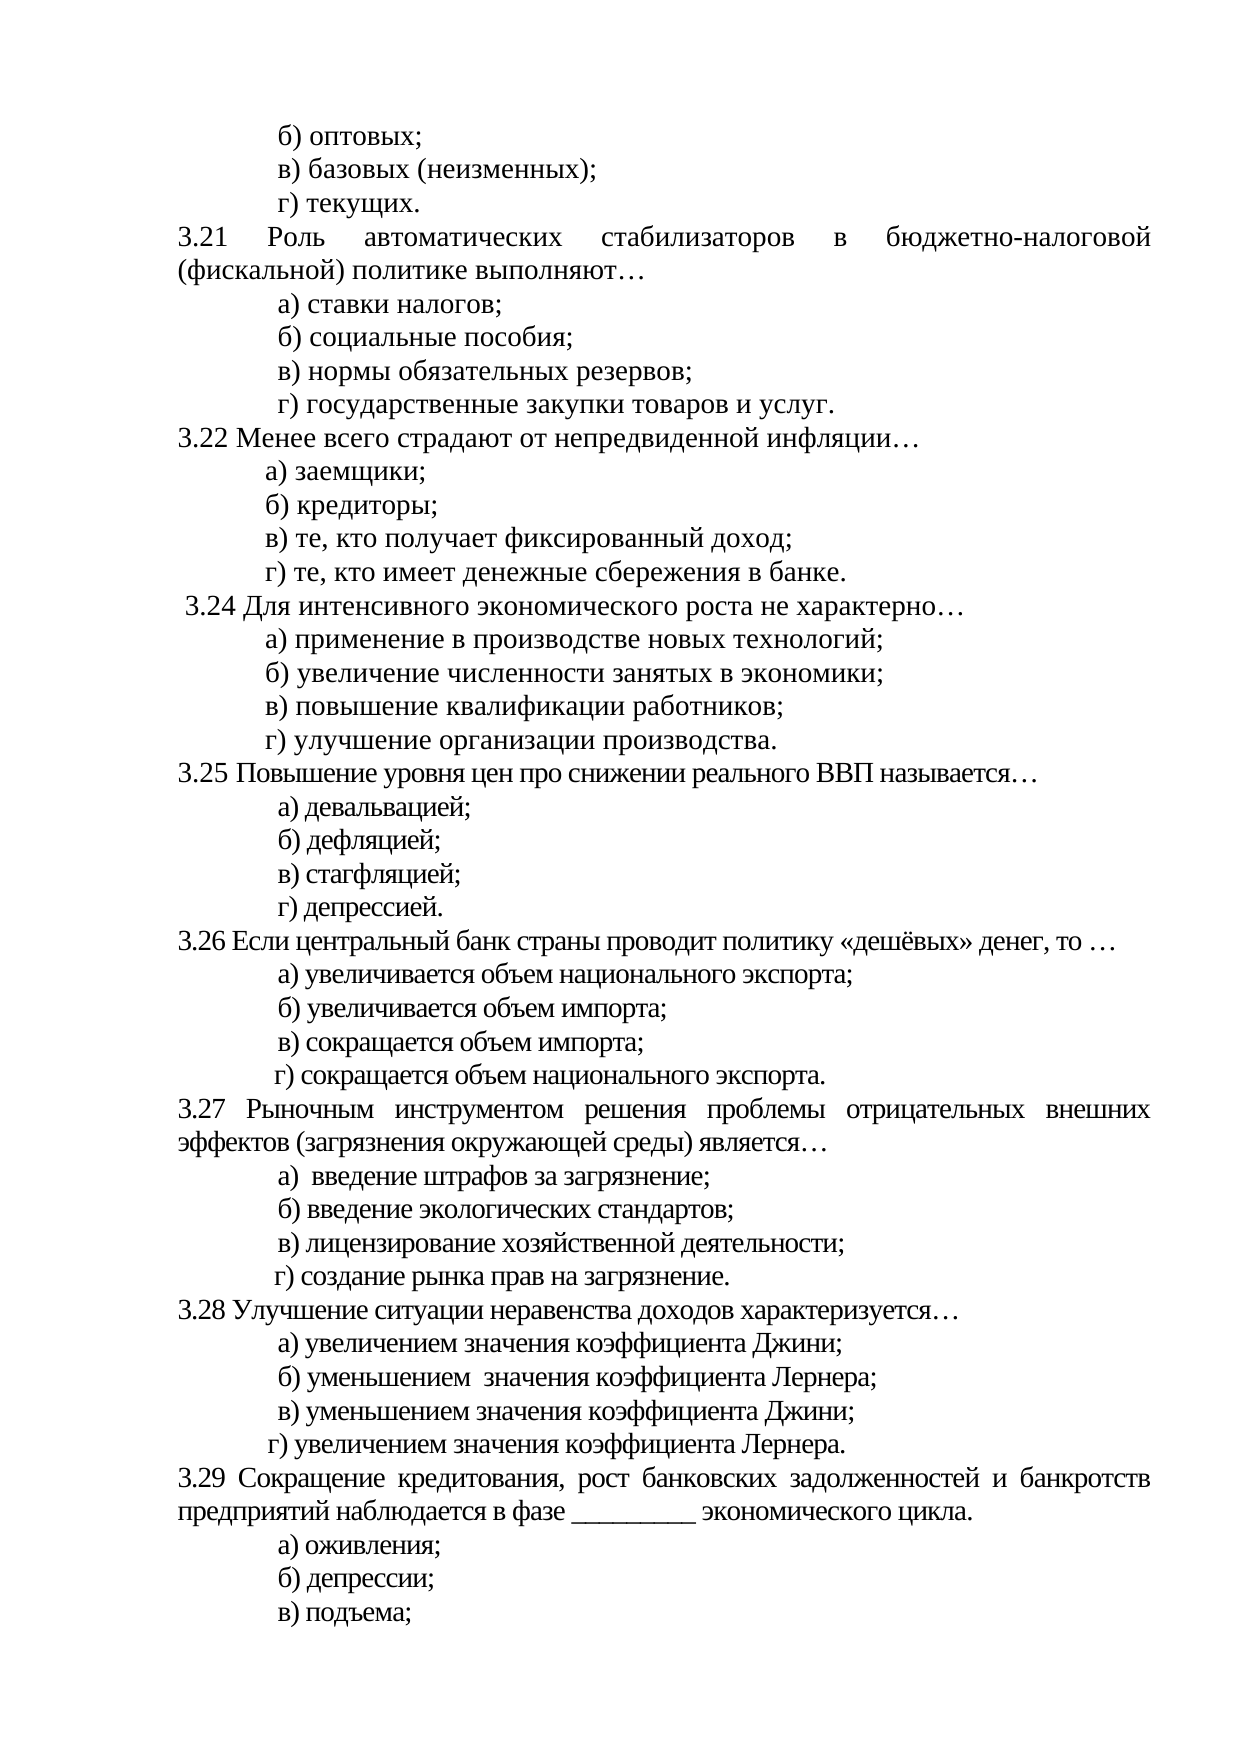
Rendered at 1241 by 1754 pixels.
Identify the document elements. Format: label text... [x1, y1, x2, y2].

text в) уменьшением значения коэффициента Джини; [277, 1393, 1152, 1426]
text 3.29 Сокращение кредитования, рост банковских задолженностей и банкротств предприятий наблюдается в фазе _________ экономического цикла. [177, 1460, 1152, 1527]
text б) увеличение численности занятых в экономики; [265, 655, 1152, 688]
text а) увеличивается объем национального экспорта; [277, 957, 1152, 990]
text в) повышение квалификации работников; [265, 688, 1152, 722]
text г) создание рынка прав на загрязнение. [177, 1258, 1152, 1292]
text 3.25 Повышение уровня цен про снижении реального ВВП называется… [177, 755, 1152, 789]
text а) оживления; [277, 1527, 1152, 1560]
text а) ставки налогов; [277, 286, 1152, 319]
text б) депрессии; [277, 1560, 1152, 1594]
text 3.28 Улучшение ситуации неравенства доходов характеризуется… [177, 1292, 1152, 1326]
text б) введение экологических стандартов; [277, 1191, 1152, 1225]
text б) уменьшением значения коэффициента Лернера; [277, 1359, 1152, 1393]
text 3.24 Для интенсивного экономического роста не характерно… [177, 588, 1152, 621]
text г) те, кто имеет денежные сбережения в банке. [265, 554, 1152, 588]
text а) девальвацией; [277, 789, 1152, 822]
text г) увеличением значения коэффициента Лернера. [177, 1426, 1152, 1460]
text б) кредиторы; [265, 487, 1152, 521]
text б) дефляцией; [277, 822, 1152, 856]
text а) заемщики; [265, 453, 1152, 487]
text в) нормы обязательных резервов; [277, 353, 1152, 386]
text б) увеличивается объем импорта; [277, 990, 1152, 1024]
text 3.27 Рыночным инструментом решения проблемы отрицательных внешних эффектов (загрязнения окружающей среды) является… [177, 1091, 1152, 1158]
text а) введение штрафов за загрязнение; [277, 1158, 1152, 1191]
text в) сокращается объем импорта; [277, 1024, 1152, 1057]
text а) применение в производстве новых технологий; [265, 621, 1152, 655]
text 3.21 Роль автоматических стабилизаторов в бюджетно-налоговой (фискальной) политике выполняют… [177, 219, 1152, 286]
text г) текущих. [277, 185, 1152, 219]
text а) увеличением значения коэффициента Джини; [277, 1326, 1152, 1359]
text 3.22 Менее всего страдают от непредвиденной инфляции… [177, 420, 1152, 453]
text в) лицензирование хозяйственной деятельности; [277, 1225, 1152, 1258]
text г) сокращается объем национального экспорта. [177, 1057, 1152, 1091]
text г) улучшение организации производства. [265, 722, 1152, 755]
text г) государственные закупки товаров и услуг. [277, 386, 1152, 420]
text 3.26 Если центральный банк страны проводит политику «дешёвых» денег, то … [177, 923, 1152, 957]
text в) те, кто получает фиксированный доход; [265, 521, 1152, 554]
text б) социальные пособия; [277, 319, 1152, 353]
text в) базовых (неизменных); [277, 152, 1152, 185]
text в) подъема; [277, 1594, 1152, 1627]
text б) оптовых; [277, 118, 1152, 152]
text в) стагфляцией; [277, 856, 1152, 889]
text г) депрессией. [277, 889, 1152, 923]
